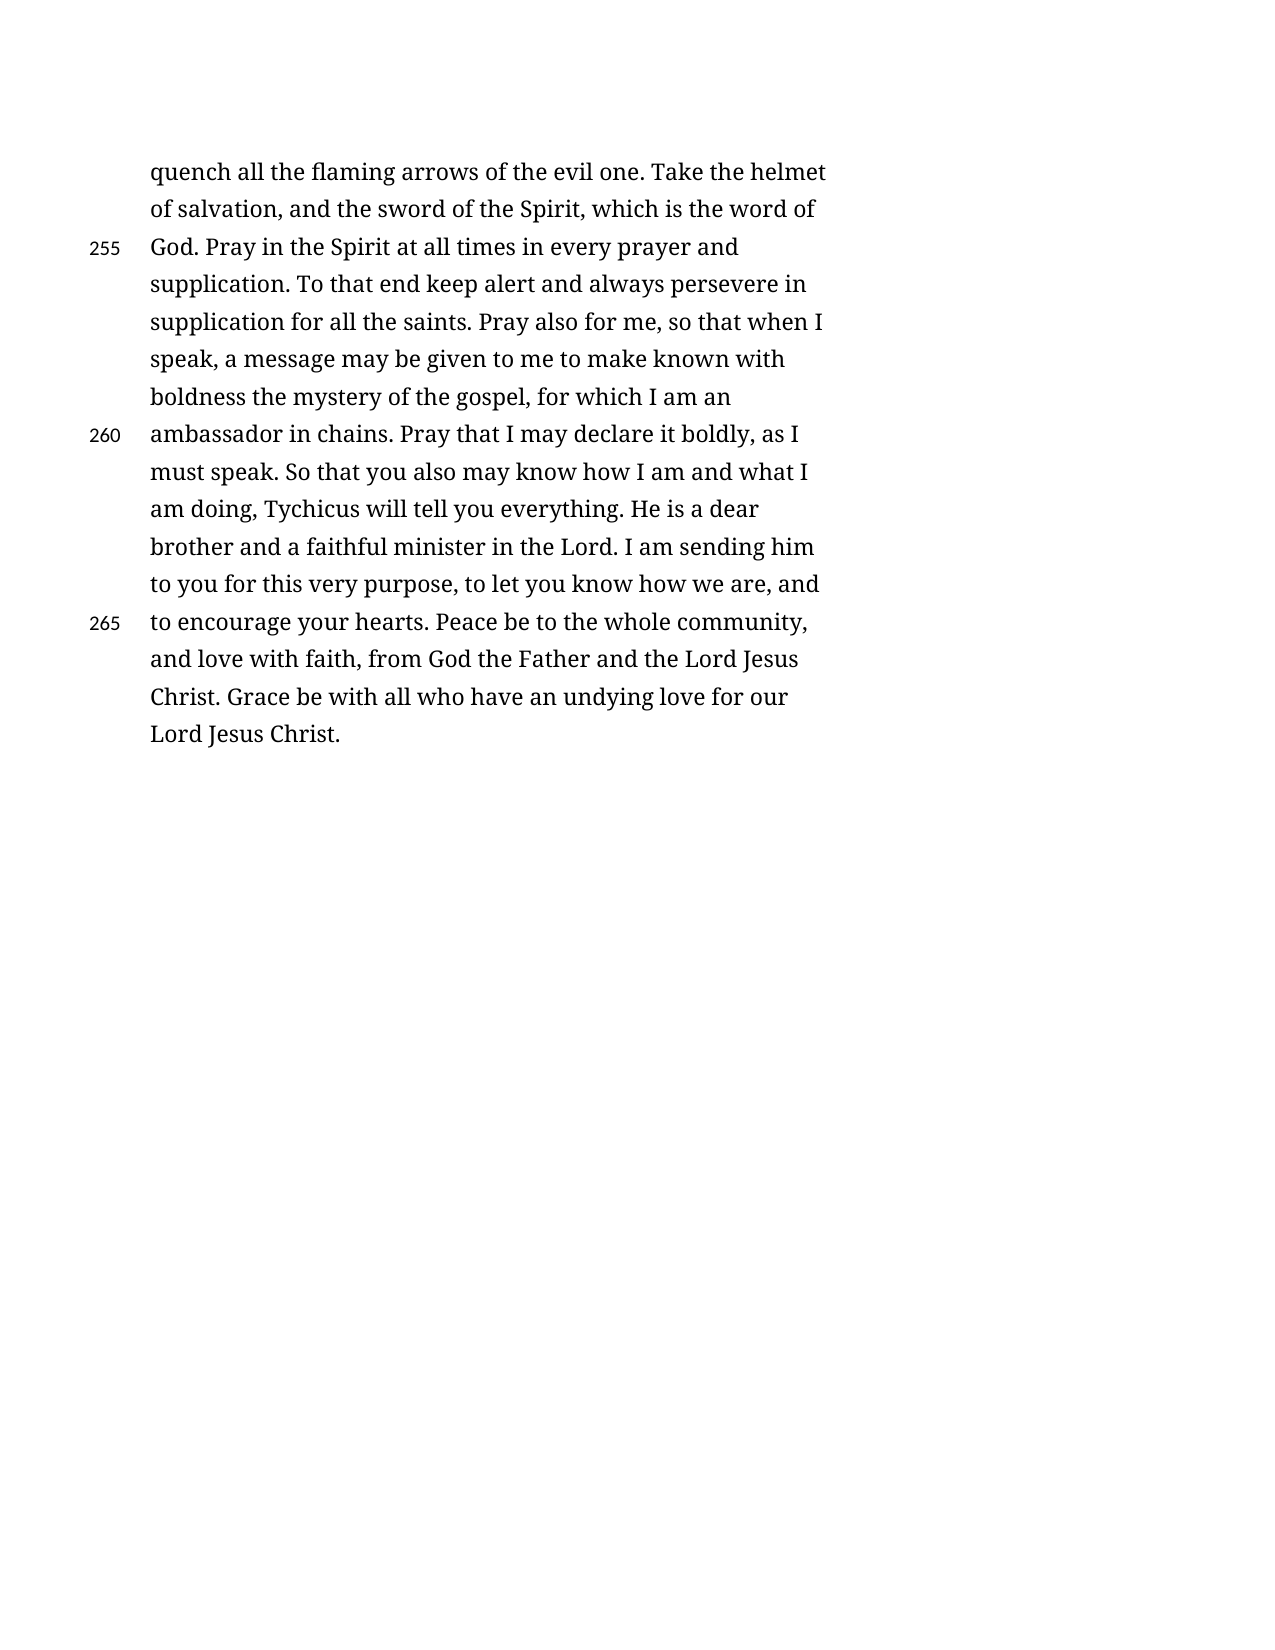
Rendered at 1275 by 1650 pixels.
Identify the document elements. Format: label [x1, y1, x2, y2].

text [150, 150, 834, 750]
